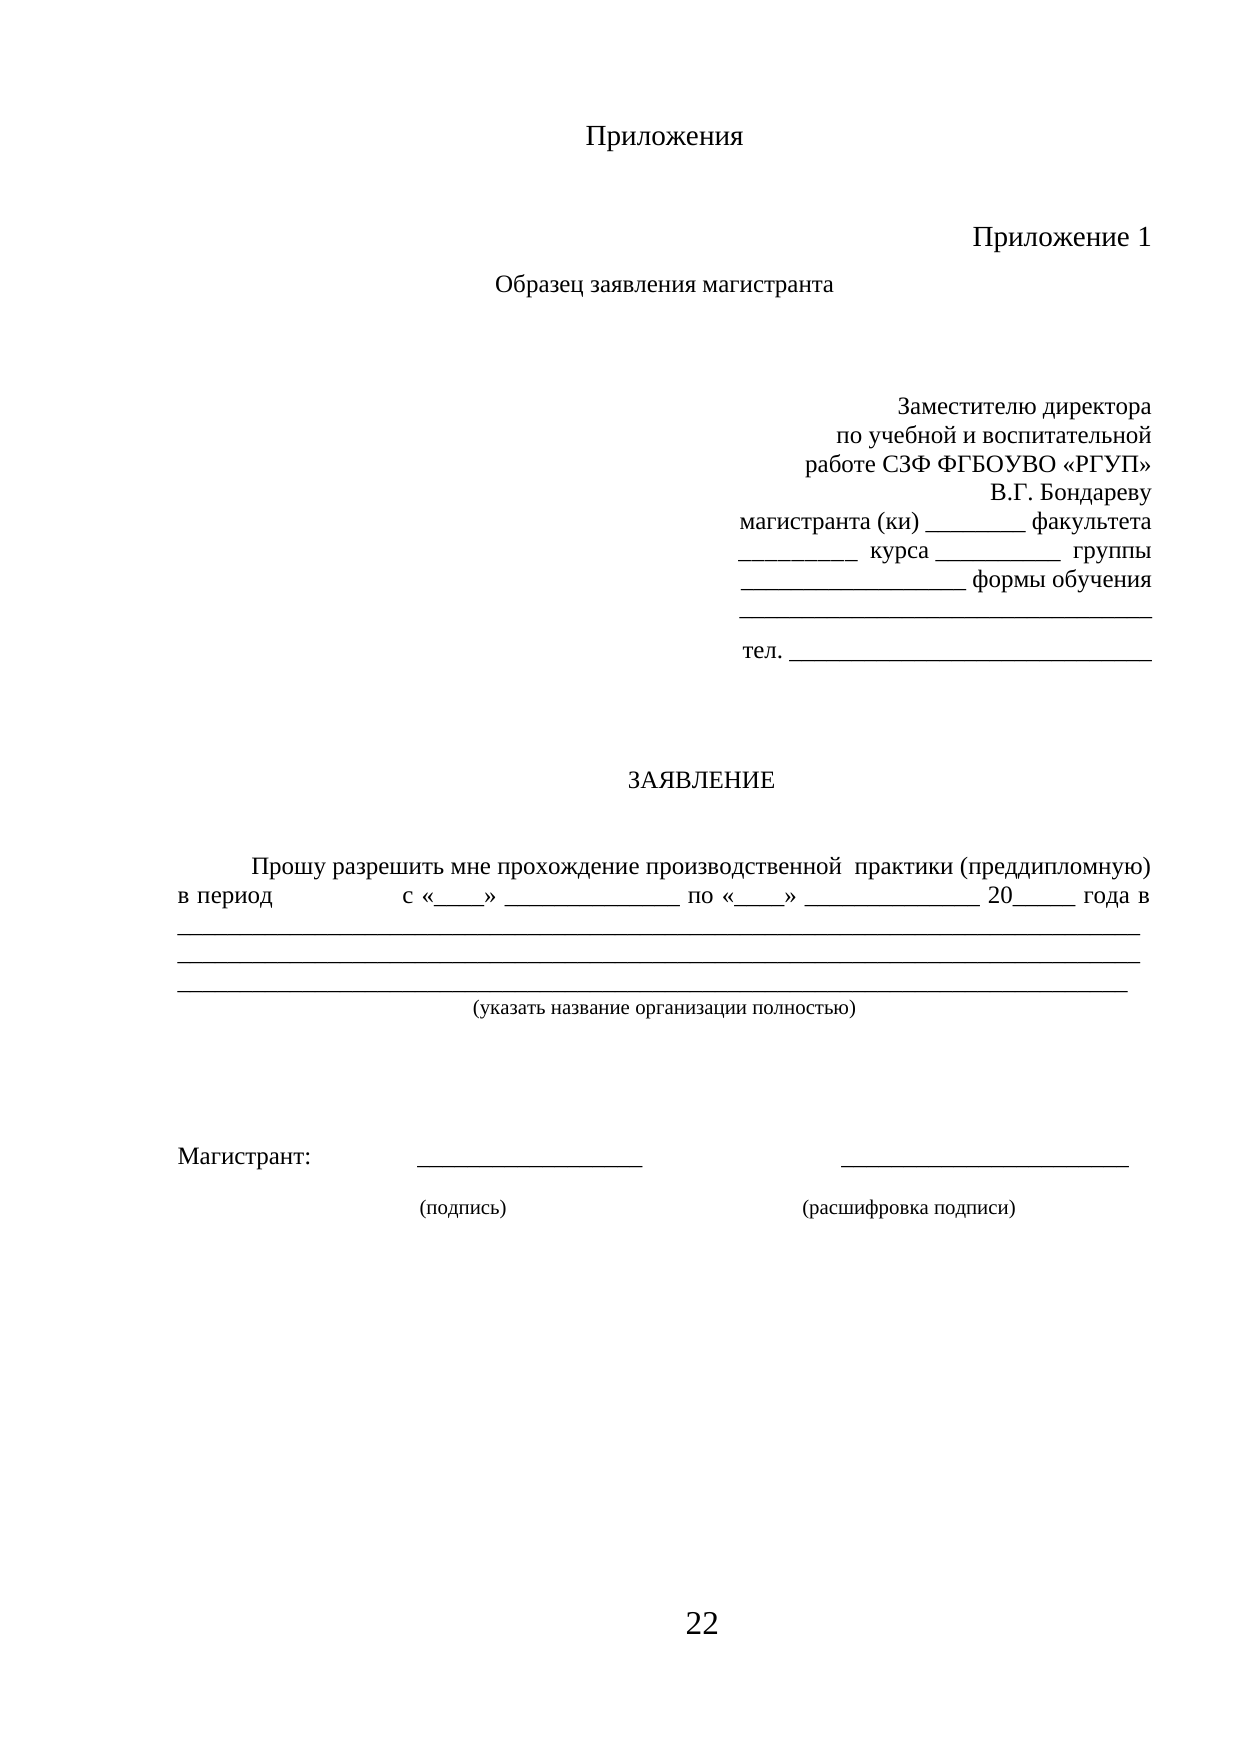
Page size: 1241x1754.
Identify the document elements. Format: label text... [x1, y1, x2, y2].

text работе СЗФ ФГБОУВО «РГУП» [177, 449, 1152, 477]
text магистранта (ки) ________ факультета [177, 506, 1152, 535]
text Прошу разрешить мне прохождение производственной практики (преддипломную) в период с «____» ______________ по «____» ______________ 20_____ года в ______________________________________________________________________________________________________________________________________________________________________________________________________________________________________ [177, 851, 1152, 995]
text тел. _____________________________ [177, 636, 1152, 664]
text _________ курса __________ группы [177, 535, 1152, 564]
text (подпись) (расшифровка подписи) [177, 1195, 1152, 1219]
text __________________ формы обучения [177, 564, 1152, 592]
text _________________________________ [177, 592, 1152, 621]
text Магистрант: __________________ _______________________ [177, 1141, 1152, 1170]
text В.Г. Бондареву [177, 477, 1152, 506]
text Образец заявления магистранта [177, 269, 1152, 298]
text (указать название организации полностью) [177, 995, 1152, 1019]
text ЗАЯВЛЕНИЕ [177, 765, 1152, 794]
text по учебной и воспитательной [177, 420, 1152, 449]
text Приложения [177, 118, 1152, 152]
text Приложение 1 [177, 219, 1152, 252]
text Заместителю директора [177, 391, 1152, 420]
